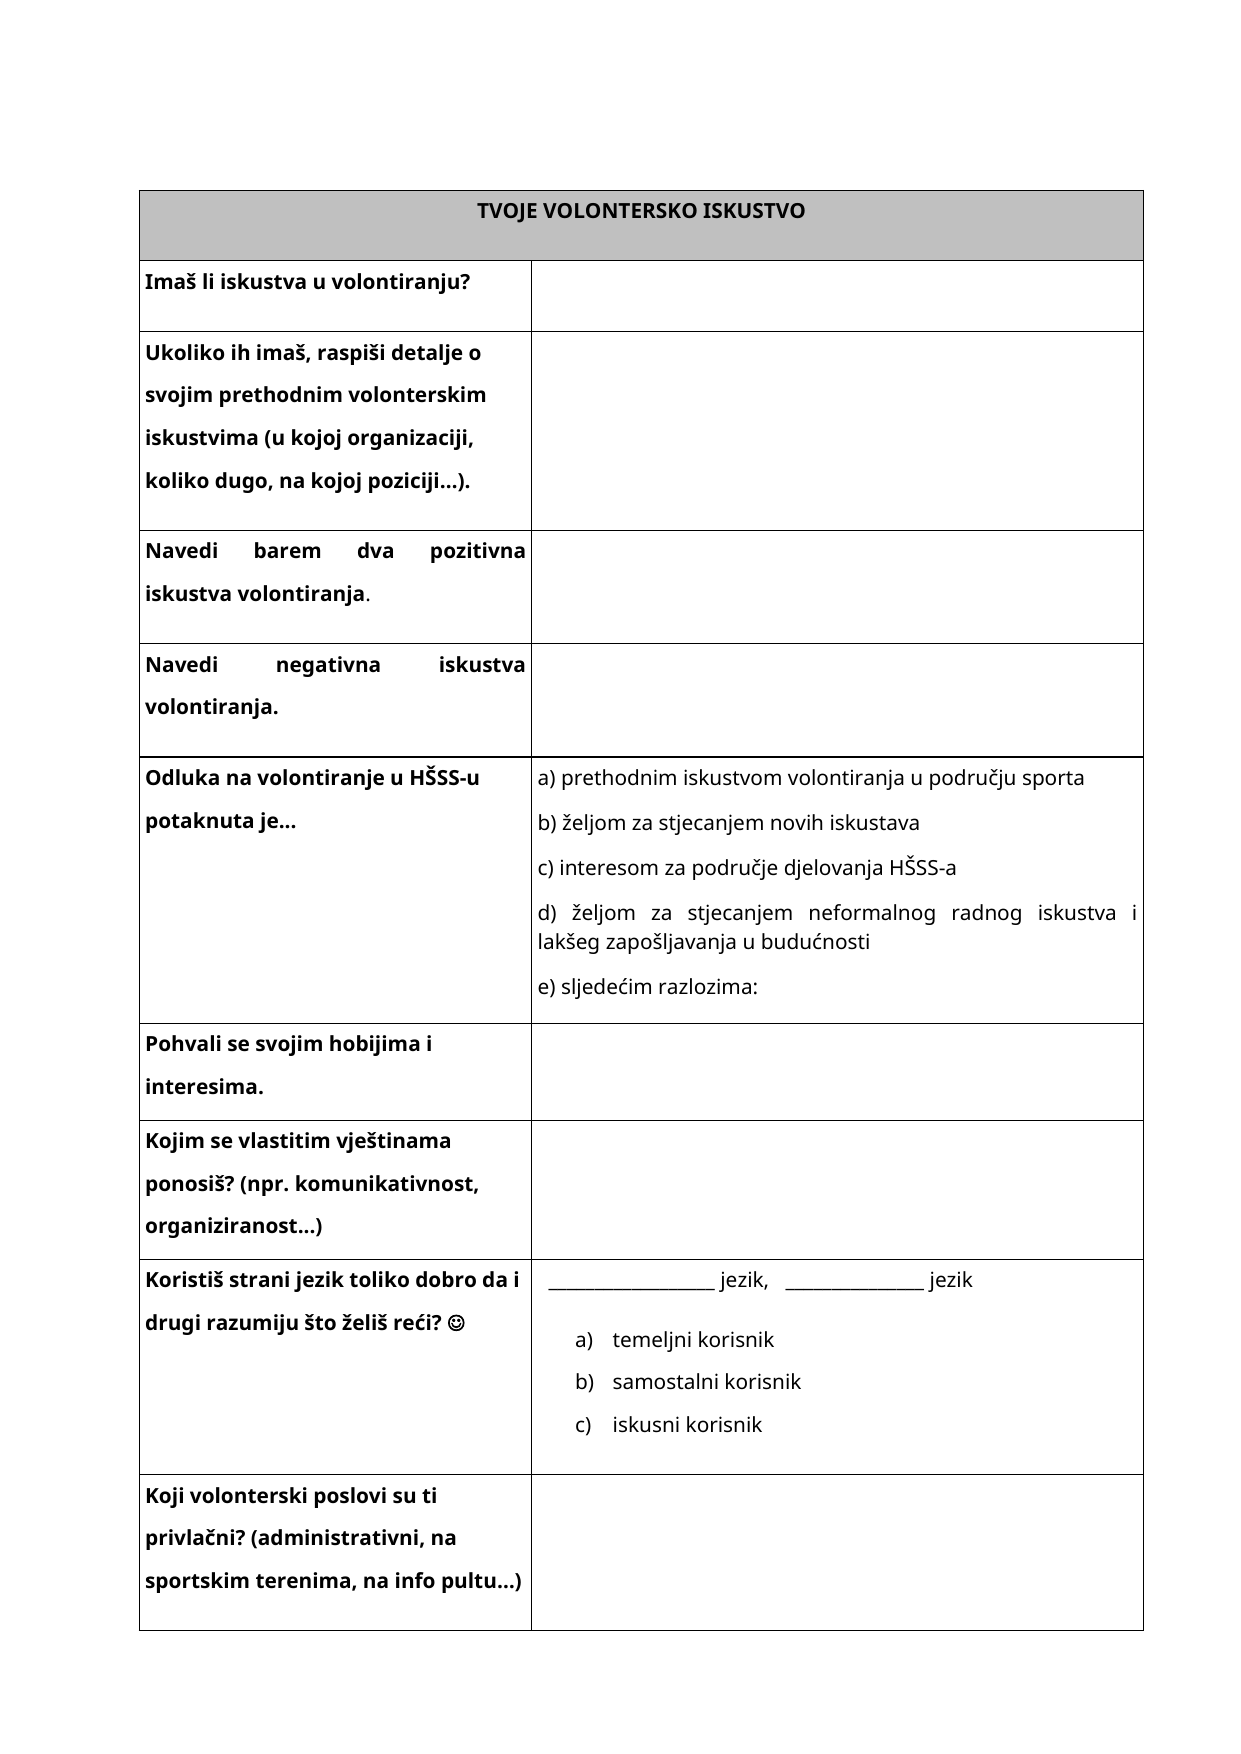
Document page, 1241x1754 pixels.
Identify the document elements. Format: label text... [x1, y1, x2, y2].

table_cell Odluka na volontiranje u HŠSS-u potaknuta je... [140, 758, 531, 1023]
table_cell Navedi negativna iskustva volontiranja. [140, 644, 531, 756]
table_cell [532, 1475, 1143, 1630]
table_cell [532, 1024, 1143, 1119]
table_cell [532, 1121, 1143, 1259]
table_cell Navedi barem dva pozitivna iskustva volontiranja. [140, 531, 531, 643]
table_cell [532, 644, 1143, 756]
table_cell Imaš li iskustva u volontiranju? [140, 261, 531, 331]
table_cell Ukoliko ih imaš, raspiši detalje o svojim prethodnim volonterskim iskustvima (u kojoj organizaciji, koliko dugo, na kojoj poziciji…). [140, 332, 531, 530]
table_cell [532, 332, 1143, 530]
table_cell a) prethodnim iskustvom volontiranja u području sporta b) željom za stjecanjem novih iskustava c) interesom za područje djelovanja HŠSS-a d) željom za stjecanjem neformalnog radnog iskustva i lakšeg zapošljavanja u budućnosti e) sljedećim razlozima: [532, 758, 1143, 1023]
table_cell [532, 531, 1143, 643]
table_cell Pohvali se svojim hobijima i interesima. [140, 1024, 531, 1119]
table_cell [532, 261, 1143, 331]
table_cell Koji volonterski poslovi su ti privlačni? (administrativni, na sportskim terenima, na info pultu…) [140, 1475, 531, 1630]
table_header TVOJE VOLONTERSKO ISKUSTVO [140, 191, 1143, 260]
table_cell __________________ jezik, _______________ jezik temeljni korisnik samostalni korisnik iskusni korisnik [532, 1260, 1143, 1474]
table_cell Kojim se vlastitim vještinama ponosiš? (npr. komunikativnost, organiziranost...) [140, 1121, 531, 1259]
table_cell Koristiš strani jezik toliko dobro da i drugi razumiju što želiš reći? [140, 1260, 531, 1474]
